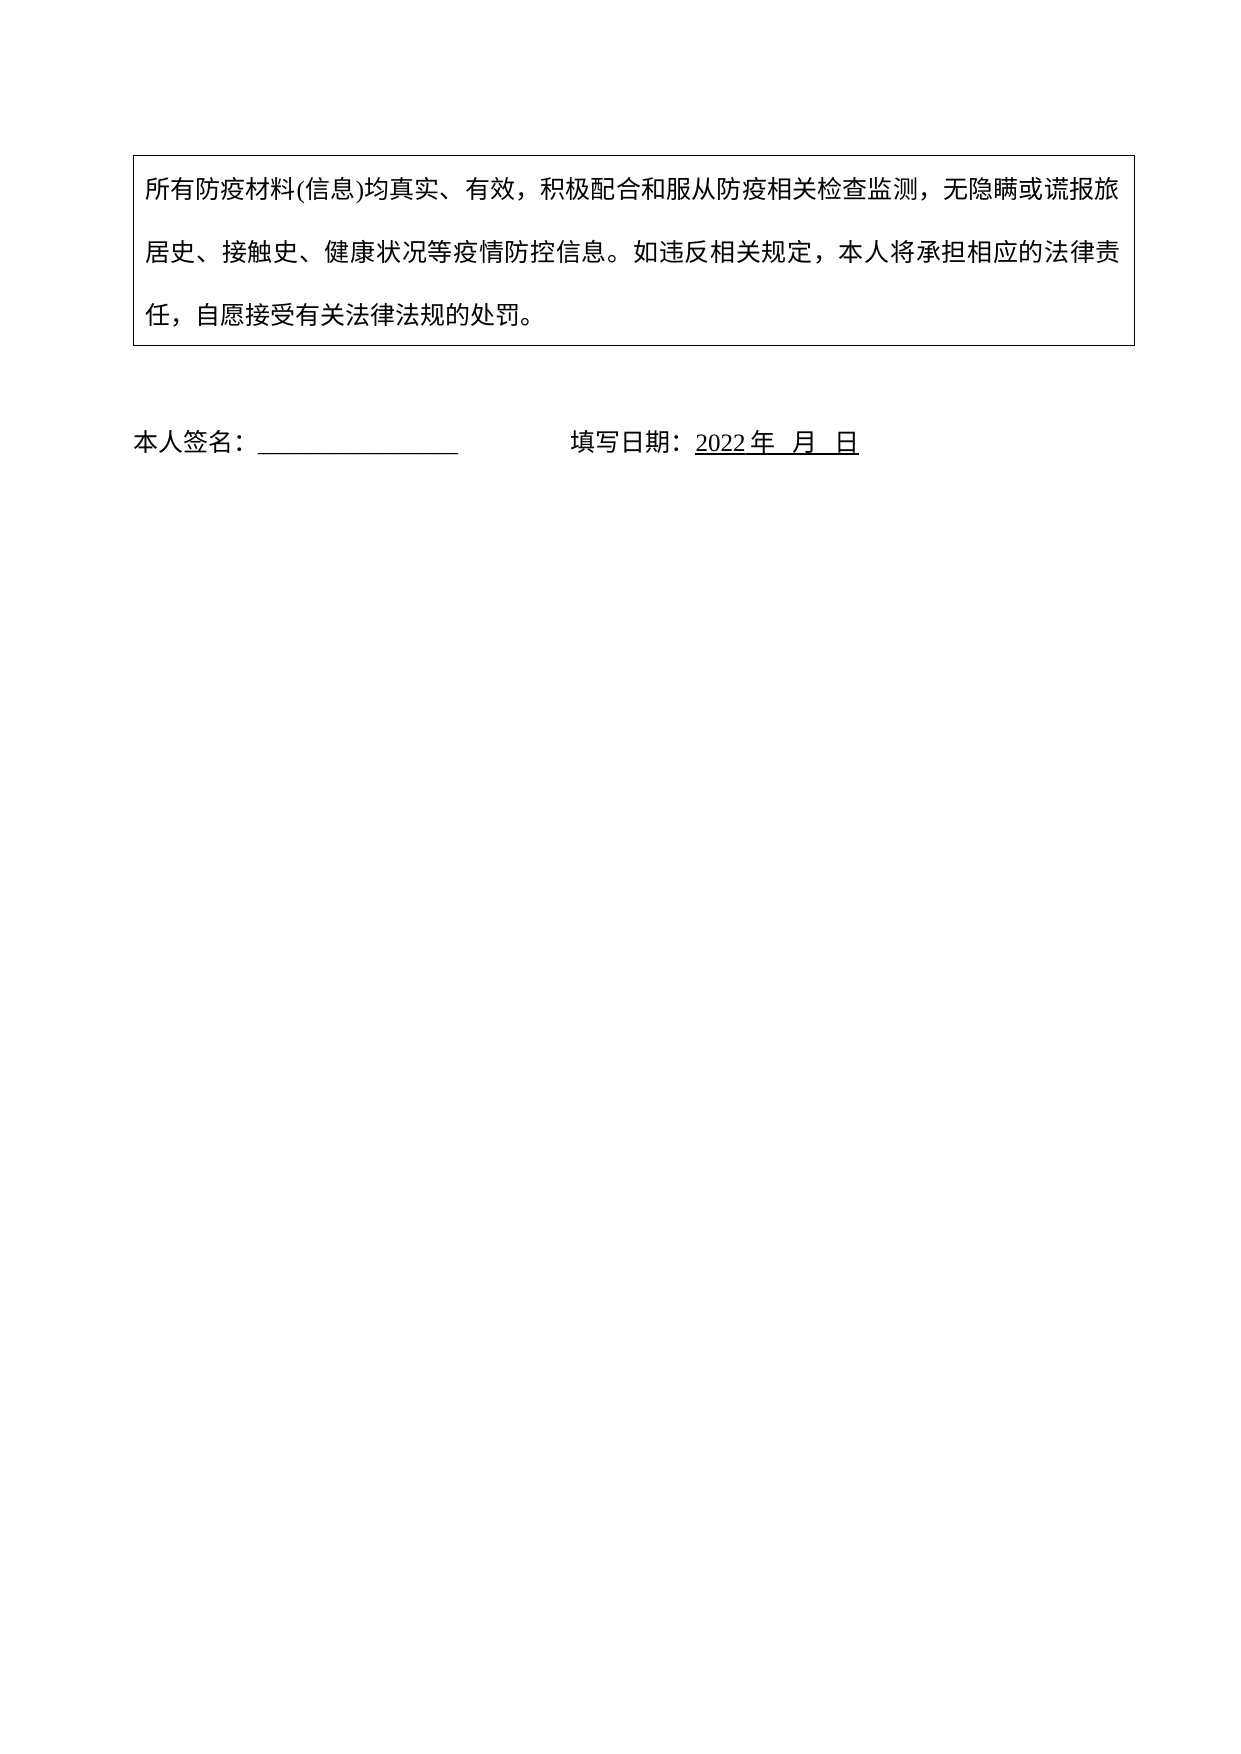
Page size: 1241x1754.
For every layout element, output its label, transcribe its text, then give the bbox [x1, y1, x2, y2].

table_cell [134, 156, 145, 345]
text 本人签名：________________ 填写日期：2022年 月 日 [133, 409, 1107, 472]
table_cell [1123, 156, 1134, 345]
